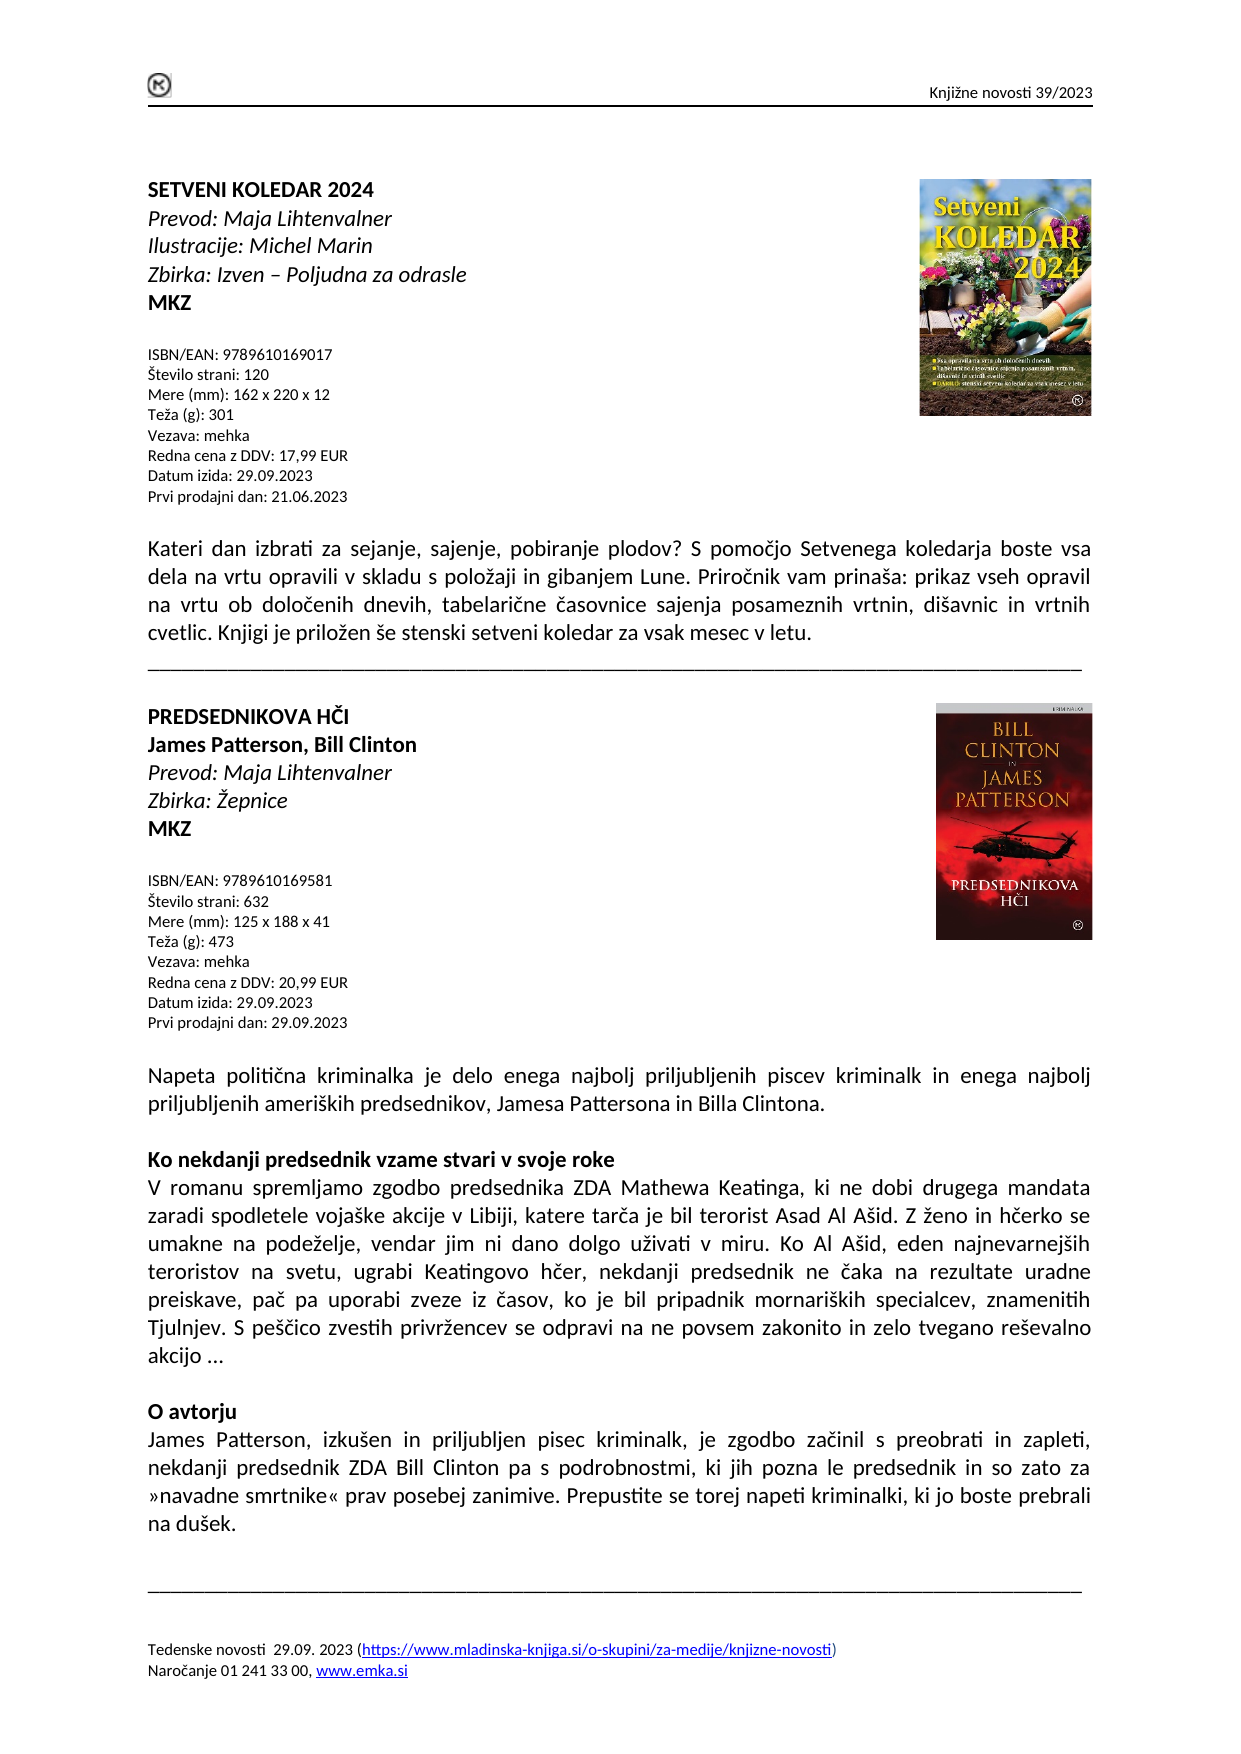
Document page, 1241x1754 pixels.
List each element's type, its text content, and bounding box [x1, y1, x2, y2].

text Zbirka: Izven – Poljudna za odrasle [148, 260, 919, 288]
text Prvi prodajni dan: 21.06.2023 [148, 486, 1093, 506]
picture [919, 179, 1092, 416]
text Prevod: Maja Lihtenvalner [148, 204, 919, 232]
text MKZ [148, 288, 919, 316]
text Datum izida: 29.09.2023 [148, 992, 1093, 1013]
text Prvi prodajni dan: 29.09.2023 [148, 1013, 1093, 1033]
text Kateri dan izbrati za sejanje, sajenje, pobiranje plodov? S pomočjo Setvenega koledarja boste vsa dela na vrtu opravili v skladu s položaji in gibanjem Lune. Priročnik vam prinaša: prikaz vseh opravil na vrtu ob določenih dnevih, tabelarične časovnice sajenja posameznih vrtnin, dišavnic in vrtnih cvetlic. Knjigi je priložen še stenski setveni koledar za vsak mesec v letu. [148, 534, 1093, 646]
text Vezava: mehka [148, 425, 1093, 445]
text Ko nekdanji predsednik vzame stvari v svoje roke [148, 1117, 1093, 1173]
text Ilustracije: Michel Marin [148, 232, 919, 260]
text Redna cena z DDV: 20,99 EUR [148, 972, 1093, 992]
picture [936, 703, 1092, 940]
text MKZ [148, 814, 936, 842]
text James Patterson, Bill Clinton Prevod: Maja Lihtenvalner Zbirka: Žepnice [148, 730, 936, 814]
text SETVENI KOLEDAR 2024 [148, 176, 1093, 204]
text Vezava: mehka [148, 952, 1093, 972]
text ISBN/EAN: 9789610169017 [148, 344, 919, 364]
picture [147, 73, 173, 99]
text ISBN/EAN: 9789610169581 [148, 871, 936, 891]
text __________________________________________________________________________________ [148, 646, 1093, 674]
text Teža (g): 473 [148, 931, 1093, 952]
text PREDSEDNIKOVA HČI [148, 702, 1093, 730]
text Datum izida: 29.09.2023 [148, 466, 1093, 486]
text O avtorju [148, 1369, 1093, 1425]
text Število strani: 632 [148, 891, 936, 911]
text Redna cena z DDV: 17,99 EUR [148, 445, 1093, 466]
text __________________________________________________________________________________ [148, 1568, 1093, 1596]
text Teža (g): 301 [148, 405, 1093, 425]
text Mere (mm): 162 x 220 x 12 [148, 384, 919, 405]
text James Patterson, izkušen in priljubljen pisec kriminalk, je zgodbo začinil s preobrati in zapleti, nekdanji predsednik ZDA Bill Clinton pa s podrobnostmi, ki jih pozna le predsednik in so zato za »navadne smrtnike« prav posebej zanimive. Prepustite se torej napeti kriminalki, ki jo boste prebrali na dušek. [148, 1425, 1093, 1537]
text Napeta politična kriminalka je delo enega najbolj priljubljenih piscev kriminalk in enega najbolj priljubljenih ameriških predsednikov, Jamesa Pattersona in Billa Clintona. [148, 1061, 1093, 1117]
text Mere (mm): 125 x 188 x 41 [148, 911, 936, 931]
text Število strani: 120 [148, 364, 919, 384]
text V romanu spremljamo zgodbo predsednika ZDA Mathewa Keatinga, ki ne dobi drugega mandata zaradi spodletele vojaške akcije v Libiji, katere tarča je bil terorist Asad Al Ašid. Z ženo in hčerko se umakne na podeželje, vendar jim ni dano dolgo uživati v miru. Ko Al Ašid, eden najnevarnejših teroristov na svetu, ugrabi Keatingovo hčer, nekdanji predsednik ne čaka na rezultate uradne preiskave, pač pa uporabi zveze iz časov, ko je bil pripadnik mornariških specialcev, znamenitih Tjulnjev. S peščico zvestih privržencev se odpravi na ne povsem zakonito in zelo tvegano reševalno akcijo ... [148, 1173, 1093, 1369]
